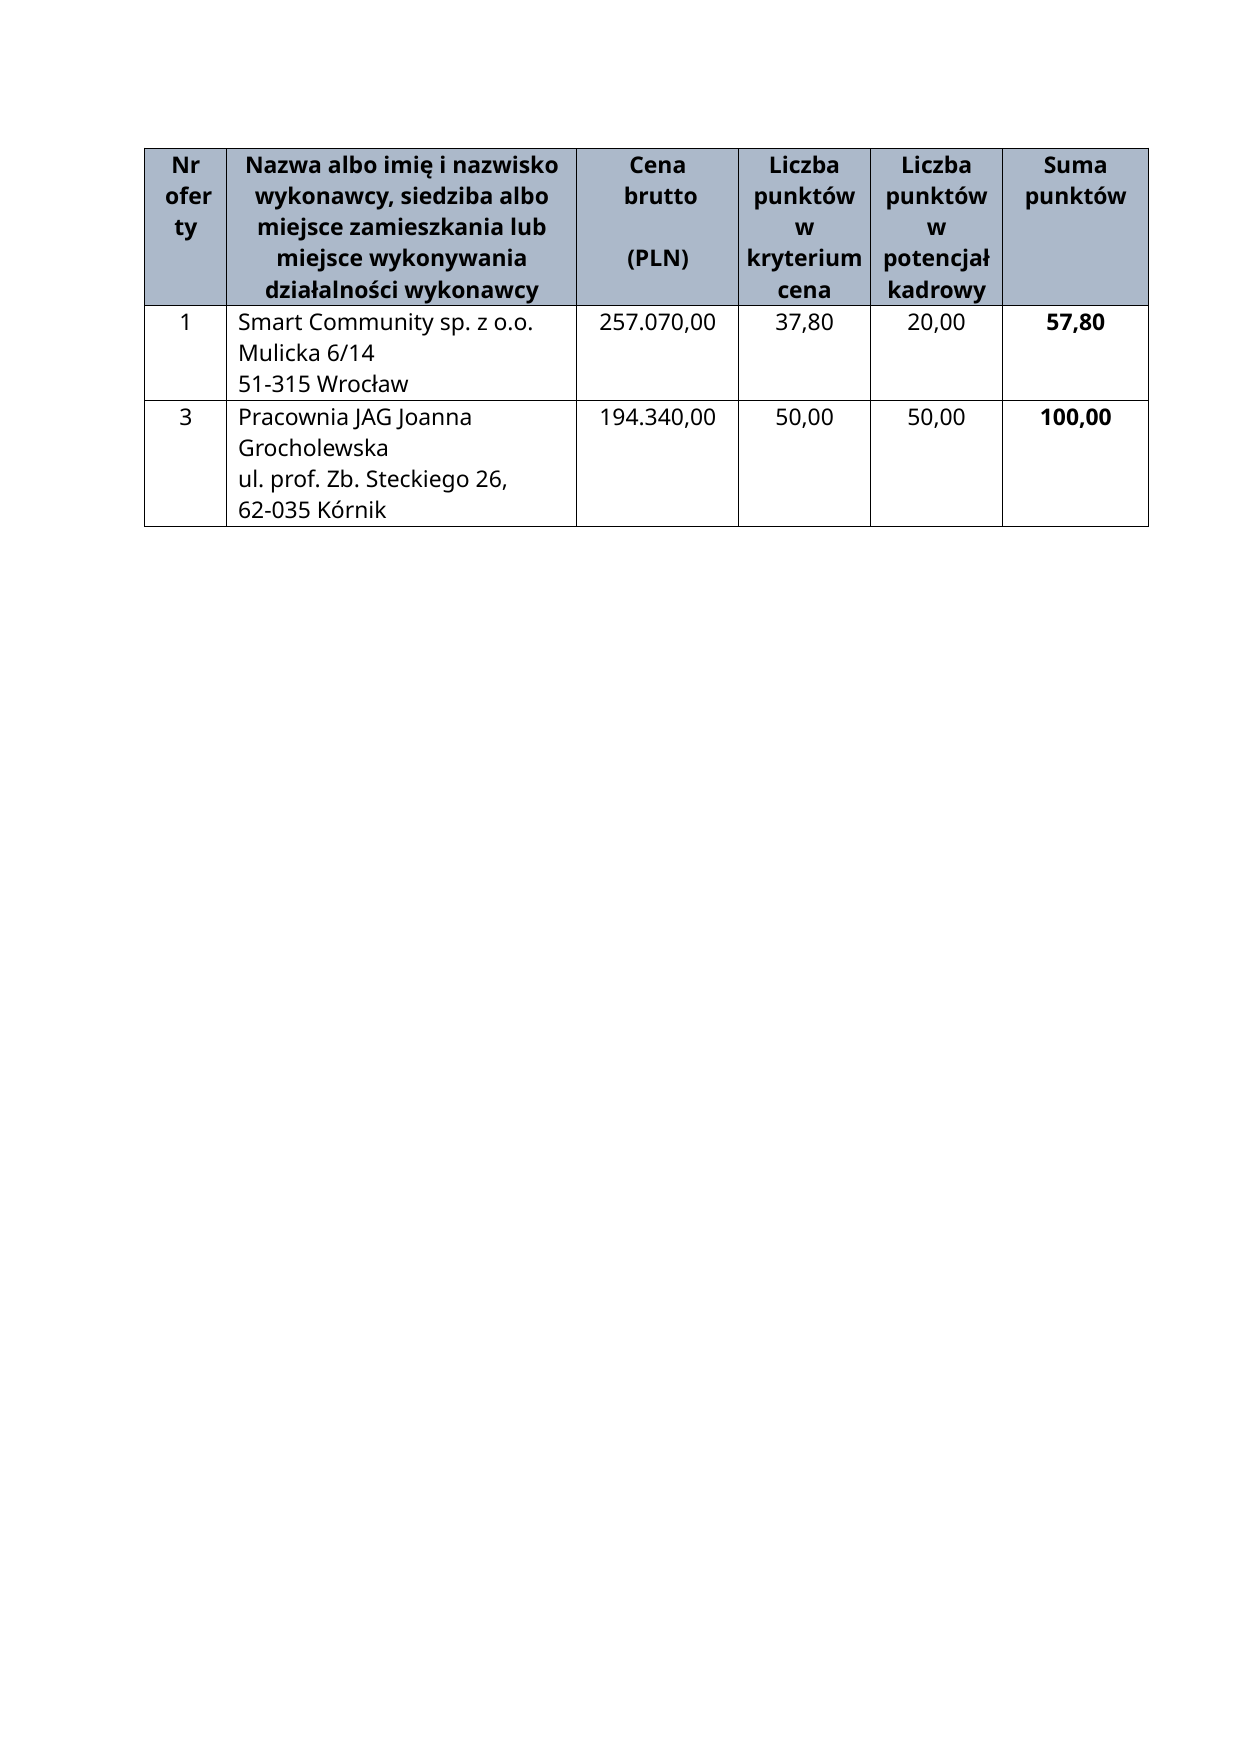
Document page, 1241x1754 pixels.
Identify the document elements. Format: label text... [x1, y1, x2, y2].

table_cell 1 [145, 306, 226, 400]
table_cell 20,00 [871, 306, 1002, 400]
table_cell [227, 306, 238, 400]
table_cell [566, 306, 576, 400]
table_header Nr oferty [145, 149, 226, 305]
table_cell 50,00 [739, 401, 870, 526]
table_header Suma punktów [1003, 149, 1148, 305]
table_cell 50,00 [871, 401, 1002, 526]
table_cell 57,80 [1003, 306, 1148, 400]
table_header Cena brutto (PLN) [577, 149, 738, 305]
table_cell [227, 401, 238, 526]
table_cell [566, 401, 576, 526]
table_cell 257.070,00 [577, 306, 738, 400]
table_cell 37,80 [739, 306, 870, 400]
table_cell 194.340,00 [577, 401, 738, 526]
table_header Nazwa albo imię i nazwisko wykonawcy, siedziba albo miejsce zamieszkania lub miejsce wykonywania działalności wykonawcy [227, 149, 576, 305]
table_cell 3 [145, 401, 226, 526]
table_header Liczba punktów w kryterium cena [739, 149, 870, 305]
table_header Liczba punktów w potencjał kadrowy [871, 149, 1002, 305]
table_cell 100,00 [1003, 401, 1148, 526]
